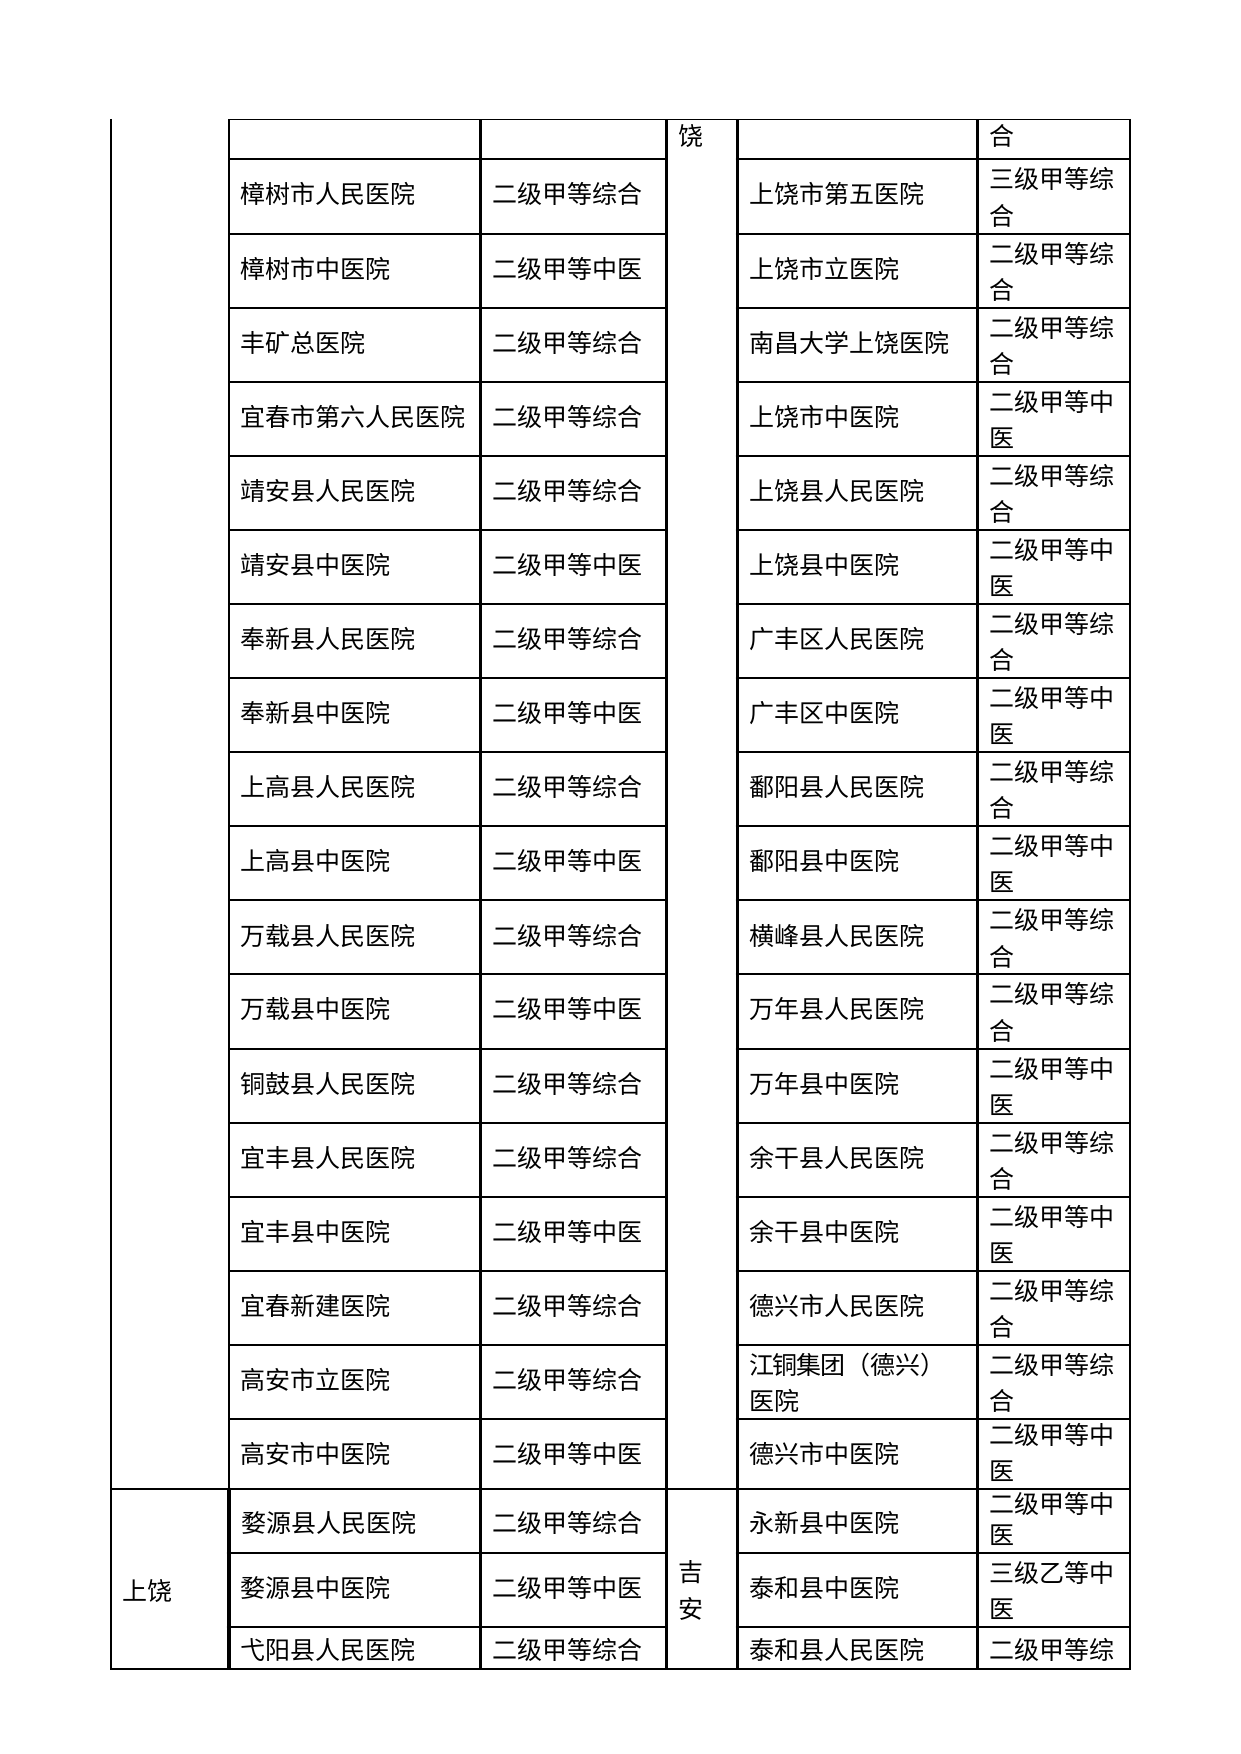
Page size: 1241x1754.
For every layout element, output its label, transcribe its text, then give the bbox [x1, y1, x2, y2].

table_cell 三级甲等综合 [979, 160, 1129, 233]
table_cell 二级甲等综合 [979, 605, 1129, 677]
table_cell 高安市立医院 [230, 1346, 479, 1418]
table_cell 二级甲等综合 [482, 383, 665, 455]
table_cell 铜鼓县人民医院 [230, 1050, 479, 1122]
table_cell 二级甲等中医 [979, 827, 1129, 899]
table_cell 二级甲等综合 [482, 1490, 665, 1552]
table_cell 二级甲等综合 [482, 901, 665, 973]
table_cell 二级甲等综合 [979, 1272, 1129, 1344]
table_cell 二级甲等综合 [979, 309, 1129, 381]
table_cell 二级甲等综合 [482, 1628, 665, 1668]
table_cell 二级甲等综合 [979, 901, 1129, 973]
table_cell 婺源县人民医院 [231, 1490, 479, 1552]
table_cell 二级甲等中医 [482, 975, 665, 1048]
table_cell 高安市中医院 [230, 1420, 479, 1487]
table_cell 万年县人民医院 [739, 975, 976, 1048]
table_cell 三级乙等中医 [979, 1554, 1129, 1626]
table_cell 二级甲等中医 [482, 827, 665, 899]
table_cell 二级甲等中医 [979, 531, 1129, 603]
table_cell 江铜集团（德兴）医院 [739, 1346, 976, 1418]
table_cell 二级甲等中医 [979, 1050, 1129, 1122]
table_header [482, 120, 665, 158]
table_cell 泰和县中医院 [739, 1554, 976, 1626]
table_cell 二级甲等中医 [979, 1198, 1129, 1270]
table_cell 广丰区中医院 [739, 679, 976, 751]
table_cell 二级甲等综合 [979, 753, 1129, 825]
table_cell 上高县中医院 [230, 827, 479, 899]
table_cell 二级甲等中医 [979, 383, 1129, 455]
table_cell 二级甲等综合 [482, 309, 665, 381]
table_cell 靖安县中医院 [230, 531, 479, 603]
table_cell 二级甲等中医 [482, 531, 665, 603]
table_cell 宜春市第六人民医院 [230, 383, 479, 455]
table_cell 二级甲等中 医 [979, 1490, 1129, 1552]
table_cell 宜丰县中医院 [230, 1198, 479, 1270]
table_cell 二级甲等中 医 [979, 1420, 1129, 1487]
table_cell 宜丰县人民医院 [230, 1124, 479, 1196]
table_cell 上饶 [112, 1490, 227, 1668]
table_cell 二级甲等综合 [482, 1050, 665, 1122]
table_cell 万年县中医院 [739, 1050, 976, 1122]
table_cell 樟树市人民医院 [230, 160, 479, 233]
table_cell 奉新县人民医院 [230, 605, 479, 677]
table_cell 鄱阳县中医院 [739, 827, 976, 899]
table_cell 二级甲等中医 [482, 235, 665, 307]
table_header 饶 [668, 120, 736, 1487]
table_cell 广丰区人民医院 [739, 605, 976, 677]
table_cell 二级甲等综合 [482, 1346, 665, 1418]
table_cell 二级甲等综合 [482, 1272, 665, 1344]
table_cell 德兴市中医院 [739, 1420, 976, 1487]
table_cell 上高县人民医院 [230, 753, 479, 825]
table_cell 樟树市中医院 [230, 235, 479, 307]
table_cell 靖安县人民医院 [230, 457, 479, 529]
table_cell 二级甲等综合 [482, 160, 665, 233]
table_cell 德兴市人民医院 [739, 1272, 976, 1344]
table_cell 万载县中医院 [230, 975, 479, 1048]
table_cell 二级甲等综合 [979, 1124, 1129, 1196]
table_cell 二级甲等中医 [482, 1198, 665, 1270]
table_cell 上饶市中医院 [739, 383, 976, 455]
table_cell 二级甲等综合 [482, 605, 665, 677]
table_cell 横峰县人民医院 [739, 901, 976, 973]
table_header 合 [979, 120, 1129, 158]
table_cell 二级甲等中医 [482, 1420, 665, 1487]
table_cell 宜春新建医院 [230, 1272, 479, 1344]
table_cell 上饶市立医院 [739, 235, 976, 307]
table_cell 二级甲等综合 [979, 457, 1129, 529]
table_cell 上饶县人民医院 [739, 457, 976, 529]
table_cell 婺源县中医院 [231, 1554, 479, 1626]
table_header [739, 120, 976, 158]
table_cell 鄱阳县人民医院 [739, 753, 976, 825]
table_cell 二级甲等综 [979, 1628, 1129, 1668]
table_cell 二级甲等中医 [482, 679, 665, 751]
table_header [230, 120, 479, 158]
table_cell 余干县人民医院 [739, 1124, 976, 1196]
table_cell 吉安 [668, 1490, 736, 1668]
table_cell 二级甲等中医 [979, 679, 1129, 751]
table_cell 二级甲等综合 [979, 1346, 1129, 1418]
table_cell 二级甲等中医 [482, 1554, 665, 1626]
table_cell 二级甲等综合 [482, 1124, 665, 1196]
table_cell 奉新县中医院 [230, 679, 479, 751]
table_cell 二级甲等综合 [482, 457, 665, 529]
table_cell 上饶县中医院 [739, 531, 976, 603]
table_cell 弋阳县人民医院 [231, 1628, 479, 1668]
table_header [112, 119, 228, 1487]
table_cell 二级甲等综合 [482, 753, 665, 825]
table_cell 永新县中医院 [739, 1490, 976, 1552]
table_cell 南昌大学上饶医院 [739, 309, 976, 381]
table_cell 丰矿总医院 [230, 309, 479, 381]
table_cell 余干县中医院 [739, 1198, 976, 1270]
table_cell 上饶市第五医院 [739, 160, 976, 233]
table_cell 二级甲等综合 [979, 975, 1129, 1048]
table_cell 泰和县人民医院 [739, 1628, 976, 1668]
table_cell 二级甲等综合 [979, 235, 1129, 307]
table_cell 万载县人民医院 [230, 901, 479, 973]
